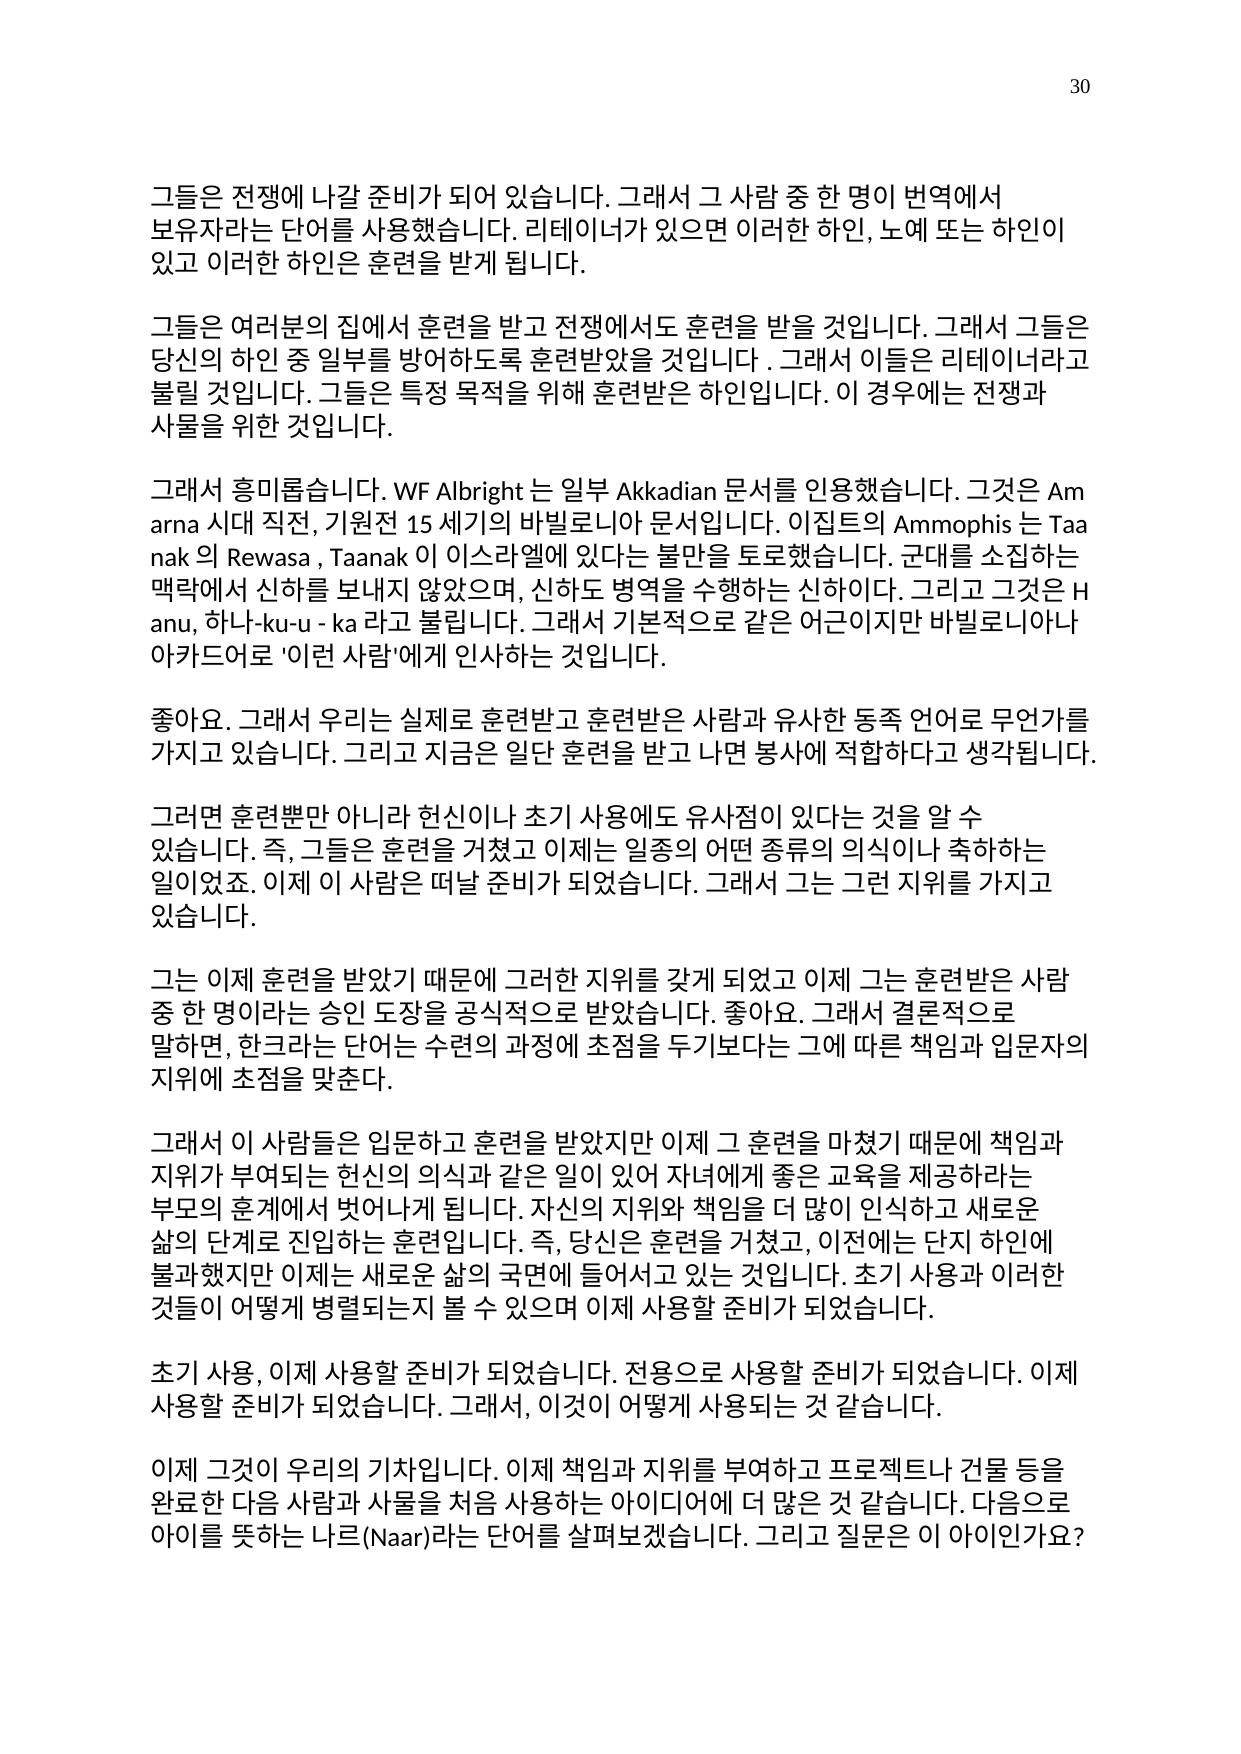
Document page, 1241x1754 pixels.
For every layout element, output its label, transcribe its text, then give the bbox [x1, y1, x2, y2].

text 그래서 이 사람들은 입문하고 훈련을 받았지만 이제 그 훈련을 마쳤기 때문에 책임과 지위가 부여되는 헌신의 의식과 같은 일이 있어 자녀에게 좋은 교육을 제공하라는 부모의 훈계에서 벗어나게 됩니다. 자신의 지위와 책임을 더 많이 인식하고 새로운 삶의 단계로 진입하는 훈련입니다. 즉, 당신은 훈련을 거쳤고, 이전에는 단지 하인에 불과했지만 이제는 새로운 삶의 국면에 들어서고 있는 것입니다. 초기 사용과 이러한 것들이 어떻게 병렬되는지 볼 수 있으며 이제 사용할 준비가 되었습니다. [150, 1127, 1090, 1326]
text 그래서 흥미롭습니다. WF Albright는 일부 Akkadian 문서를 인용했습니다. 그것은 Amarna 시대 직전, 기원전 15세기의 바빌로니아 문서입니다. 이집트의 Ammophis 는 Taanak 의 Rewasa , Taanak이 이스라엘에 있다는 불만을 토로했습니다. 군대를 소집하는 맥락에서 신하를 보내지 않았으며, 신하도 병역을 수행하는 신하이다. 그리고 그것은 Hanu, 하나-ku-u - ka라고 불립니다. 그래서 기본적으로 같은 어근이지만 바빌로니아나 아카드어로 '이런 사람'에게 인사하는 것입니다. [150, 474, 1090, 673]
text 그는 이제 훈련을 받았기 때문에 그러한 지위를 갖게 되었고 이제 그는 훈련받은 사람 중 한 명이라는 승인 도장을 공식적으로 받았습니다. 좋아요. 그래서 결론적으로 말하면, 한크라는 단어는 수련의 과정에 초점을 두기보다는 그에 따른 책임과 입문자의 지위에 초점을 맞춘다. [150, 964, 1090, 1096]
text 초기 사용, 이제 사용할 준비가 되었습니다. 전용으로 사용할 준비가 되었습니다. 이제 사용할 준비가 되었습니다. 그래서, 이것이 어떻게 사용되는 것 같습니다. [150, 1357, 1090, 1423]
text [150, 1454, 1090, 1553]
text 그러면 훈련뿐만 아니라 헌신이나 초기 사용에도 유사점이 있다는 것을 알 수 있습니다. 즉, 그들은 훈련을 거쳤고 이제는 일종의 어떤 종류의 의식이나 축하하는 일이었죠. 이제 이 사람은 떠날 준비가 되었습니다. 그래서 그는 그런 지위를 가지고 있습니다. [150, 801, 1090, 933]
text 그들은 여러분의 집에서 훈련을 받고 전쟁에서도 훈련을 받을 것입니다. 그래서 그들은 당신의 하인 중 일부를 방어하도록 훈련받았을 것입니다 . 그래서 이들은 리테이너라고 불릴 것입니다. 그들은 특정 목적을 위해 훈련받은 하인입니다. 이 경우에는 전쟁과 사물을 위한 것입니다. [150, 311, 1090, 443]
text 좋아요. 그래서 우리는 실제로 훈련받고 훈련받은 사람과 유사한 동족 언어로 무언가를 가지고 있습니다. 그리고 지금은 일단 훈련을 받고 나면 봉사에 적합하다고 생각됩니다. [150, 704, 1090, 770]
text 그들은 전쟁에 나갈 준비가 되어 있습니다. 그래서 그 사람 중 한 명이 번역에서 보유자라는 단어를 사용했습니다. 리테이너가 있으면 이러한 하인, 노예 또는 하인이 있고 이러한 하인은 훈련을 받게 됩니다. [150, 181, 1090, 280]
